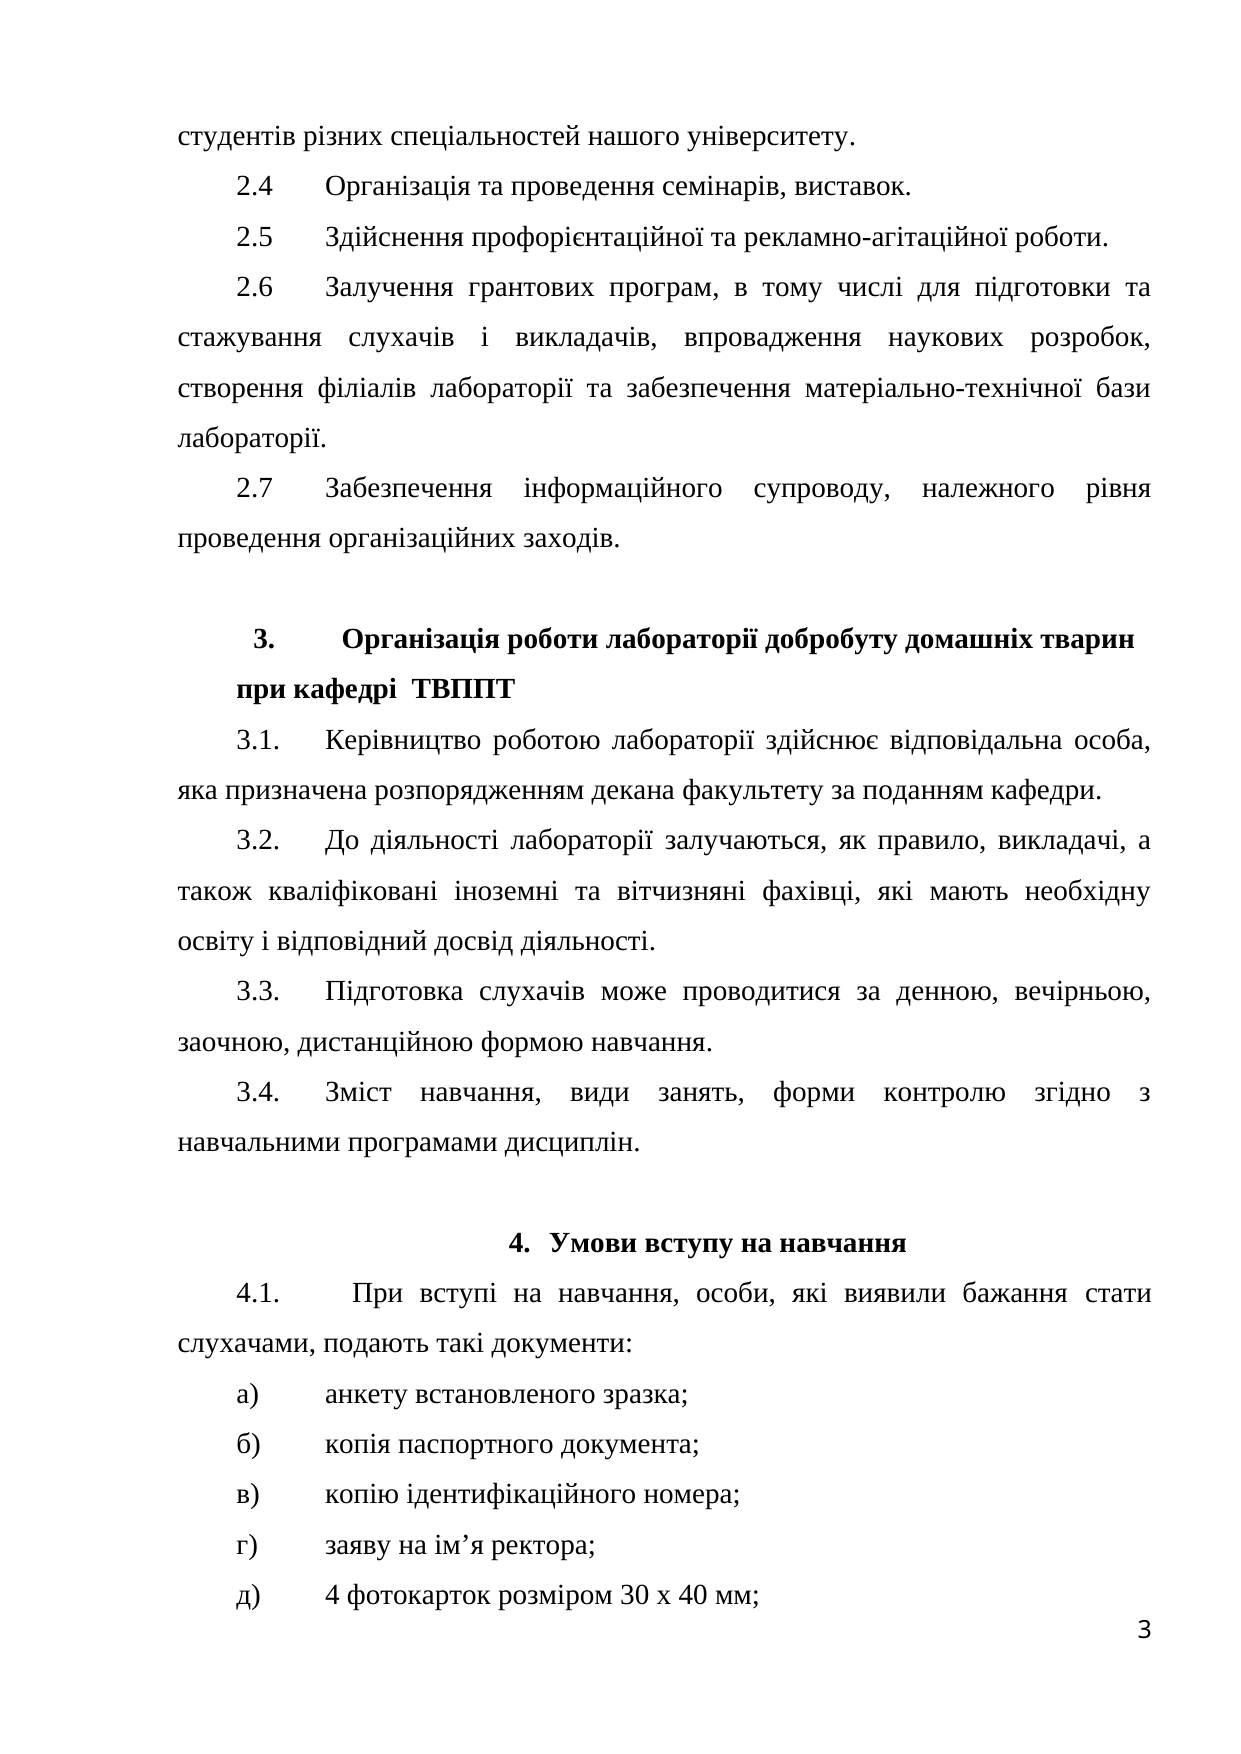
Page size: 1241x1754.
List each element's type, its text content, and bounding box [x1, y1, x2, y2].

text а) анкету встановленого зразка; [177, 1376, 1152, 1409]
list Залучення грантових програм, в тому числі для підготовки та стажування слухачів і викладачів, впровадження наукових розробок, створення філіалів лабораторії та забезпечення матеріально-технічної бази лабораторії. [177, 269, 1152, 453]
list Організація та проведення семінарів, виставок. [177, 168, 1152, 202]
text в) копію ідентифікаційного номера; [177, 1477, 1152, 1510]
list Зміст навчання, види занять, форми контролю згідно з навчальними програмами дисциплін. [177, 1074, 1152, 1158]
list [177, 118, 1152, 152]
list Керівництво роботою лабораторії здійснює відповідальна особа, яка призначена розпорядженням декана факультету за поданням кафедри. [177, 722, 1152, 806]
list Здійснення профорієнтаційної та рекламно-агітаційної роботи. [177, 219, 1152, 252]
list Умови вступу на навчання [508, 1225, 1152, 1258]
text б) копія паспортного документа; [177, 1426, 1152, 1460]
list Організація роботи лабораторії добробуту домашніх тварин [177, 621, 1152, 655]
text при кафедрі ТВППТ [236, 672, 1152, 705]
text г) заяву на ім’я ректора; [177, 1527, 1152, 1560]
list При вступі на навчання, особи, які виявили бажання стати слухачами, подають такі документи: [177, 1275, 1152, 1359]
list Підготовка слухачів може проводитися за денною, вечірньою, заочною, дистанційною формою навчання. [177, 973, 1152, 1057]
list До діяльності лабораторії залучаються, як правило, викладачі, а також кваліфіковані іноземні та вітчизняні фахівці, які мають необхідну освіту і відповідний досвід діяльності. [177, 822, 1152, 957]
list Забезпечення інформаційного супроводу, належного рівня проведення організаційних заходів. [177, 470, 1152, 554]
text д) 4 фотокарток розміром 30 х 40 мм; [177, 1577, 1152, 1611]
